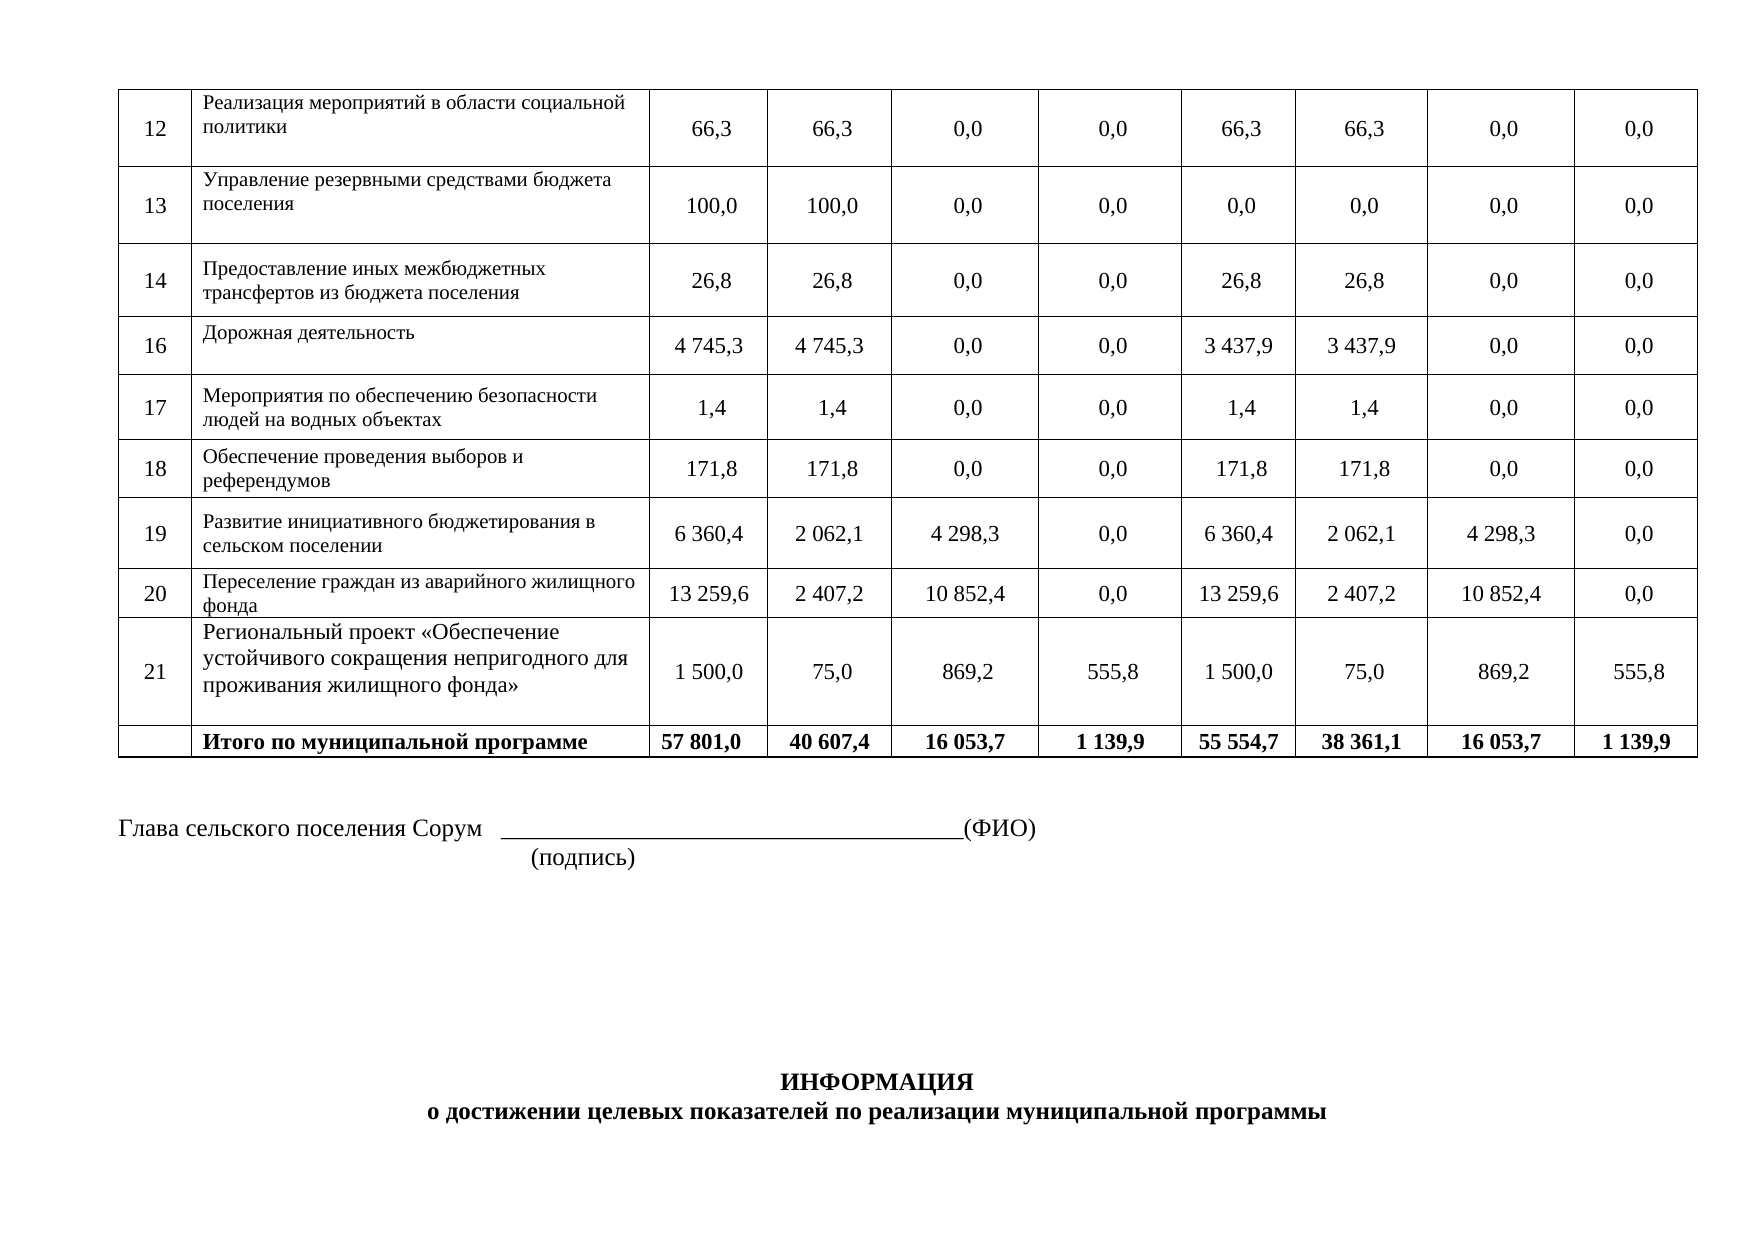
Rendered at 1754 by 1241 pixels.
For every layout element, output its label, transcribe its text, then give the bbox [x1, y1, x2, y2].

text Глава сельского поселения Сорум _____________________________________(ФИО) [118, 813, 1636, 842]
table_cell 4 298,3 [1428, 498, 1574, 568]
table_cell 171,8 [768, 440, 891, 497]
table_cell 869,2 [1428, 618, 1574, 725]
table_cell 0,0 [892, 375, 1038, 439]
table_cell 13 [119, 167, 191, 243]
table_cell 6 360,4 [650, 498, 767, 568]
text (подпись) [118, 842, 1636, 871]
table_cell 0,0 [1039, 569, 1181, 617]
table_cell Управление резервными средствами бюджета поселения [192, 167, 649, 243]
table_cell 171,8 [1182, 440, 1295, 497]
table_cell 4 745,3 [768, 317, 891, 374]
table_cell 1,4 [1182, 375, 1295, 439]
table_cell 171,8 [650, 440, 767, 497]
table_cell 26,8 [650, 244, 767, 316]
table_cell 21 [119, 618, 191, 725]
table_cell 38 361,1 [1296, 726, 1427, 756]
table_cell 0,0 [1575, 244, 1697, 316]
table_cell 0,0 [1428, 90, 1574, 166]
table_cell 0,0 [1039, 498, 1181, 568]
table_cell 19 [119, 498, 191, 568]
table_cell Развитие инициативного бюджетирования в сельском поселении [192, 498, 649, 568]
table_cell 0,0 [1039, 440, 1181, 497]
table_cell 0,0 [1575, 90, 1697, 166]
table_cell 12 [119, 90, 191, 166]
table_cell Дорожная деятельность [192, 317, 649, 374]
table_cell 555,8 [1575, 618, 1697, 725]
text ИНФОРМАЦИЯ [118, 1067, 1636, 1096]
table_cell Реализация мероприятий в области социальной политики [192, 90, 649, 166]
text о достижении целевых показателей по реализации муниципальной программы [118, 1096, 1636, 1124]
table_cell 0,0 [1575, 498, 1697, 568]
table_cell 0,0 [1039, 244, 1181, 316]
table_cell 66,3 [1296, 90, 1427, 166]
table_cell 57 801,0 [650, 726, 767, 756]
table_cell 0,0 [1428, 244, 1574, 316]
table_cell 16 [119, 317, 191, 374]
table_cell 1,4 [768, 375, 891, 439]
table_cell 0,0 [1039, 375, 1181, 439]
table_cell 13 259,6 [650, 569, 767, 617]
table_cell Обеспечение проведения выборов и референдумов [192, 440, 649, 497]
table_cell 0,0 [1575, 569, 1697, 617]
table_cell 1,4 [1296, 375, 1427, 439]
table_cell 66,3 [1182, 90, 1295, 166]
table_cell Переселение граждан из аварийного жилищного фонда [192, 569, 649, 617]
table_cell 0,0 [1039, 167, 1181, 243]
table_cell 17 [119, 375, 191, 439]
table_cell Мероприятия по обеспечению безопасности людей на водных объектах [192, 375, 649, 439]
table_cell 555,8 [1039, 618, 1181, 725]
table_cell 0,0 [1039, 317, 1181, 374]
table_cell 66,3 [650, 90, 767, 166]
table_cell 1 500,0 [650, 618, 767, 725]
table_cell 40 607,4 [768, 726, 891, 756]
table_cell 13 259,6 [1182, 569, 1295, 617]
table_cell 0,0 [1575, 375, 1697, 439]
table_cell 2 062,1 [1296, 498, 1427, 568]
table_cell 75,0 [768, 618, 891, 725]
table_cell 0,0 [892, 440, 1038, 497]
table_cell 2 407,2 [1296, 569, 1427, 617]
table_cell 0,0 [1182, 167, 1295, 243]
table_cell 18 [119, 440, 191, 497]
table_cell 14 [119, 244, 191, 316]
table_cell 20 [119, 569, 191, 617]
table_cell 0,0 [892, 167, 1038, 243]
table_cell Предоставление иных межбюджетных трансфертов из бюджета поселения [192, 244, 649, 316]
table_cell 4 298,3 [892, 498, 1038, 568]
table_cell 1,4 [650, 375, 767, 439]
table_cell 0,0 [892, 244, 1038, 316]
table_cell 3 437,9 [1182, 317, 1295, 374]
table_cell Региональный проект «Обеспечение устойчивого сокращения непригодного для проживания жилищного фонда» [192, 618, 649, 725]
table_cell 0,0 [1575, 317, 1697, 374]
table_cell 100,0 [650, 167, 767, 243]
table_cell 3 437,9 [1296, 317, 1427, 374]
table_cell 2 407,2 [768, 569, 891, 617]
table_cell 26,8 [1296, 244, 1427, 316]
table_cell 6 360,4 [1182, 498, 1295, 568]
table_cell 0,0 [1428, 167, 1574, 243]
table_cell 4 745,3 [650, 317, 767, 374]
table_cell 0,0 [1575, 440, 1697, 497]
table_cell 1 500,0 [1182, 618, 1295, 725]
table_cell 26,8 [768, 244, 891, 316]
table_cell 1 139,9 [1039, 726, 1181, 756]
table_cell 10 852,4 [892, 569, 1038, 617]
table_cell [119, 726, 191, 756]
table_cell 0,0 [1428, 440, 1574, 497]
table_cell 1 139,9 [1575, 726, 1697, 756]
table_cell 100,0 [768, 167, 891, 243]
table_cell 0,0 [1428, 317, 1574, 374]
table_cell 0,0 [1575, 167, 1697, 243]
table_cell Итого по муниципальной программе [192, 726, 649, 756]
table_cell 0,0 [892, 90, 1038, 166]
table_cell 869,2 [892, 618, 1038, 725]
table_cell 10 852,4 [1428, 569, 1574, 617]
table_cell 0,0 [1296, 167, 1427, 243]
table_cell 0,0 [1428, 375, 1574, 439]
table_cell 2 062,1 [768, 498, 891, 568]
table_cell 171,8 [1296, 440, 1427, 497]
table_cell 26,8 [1182, 244, 1295, 316]
table_cell 66,3 [768, 90, 891, 166]
table_cell 55 554,7 [1182, 726, 1295, 756]
table_cell 0,0 [1039, 90, 1181, 166]
table_cell 75,0 [1296, 618, 1427, 725]
table_cell 16 053,7 [1428, 726, 1574, 756]
table_cell 16 053,7 [892, 726, 1038, 756]
table_cell 0,0 [892, 317, 1038, 374]
